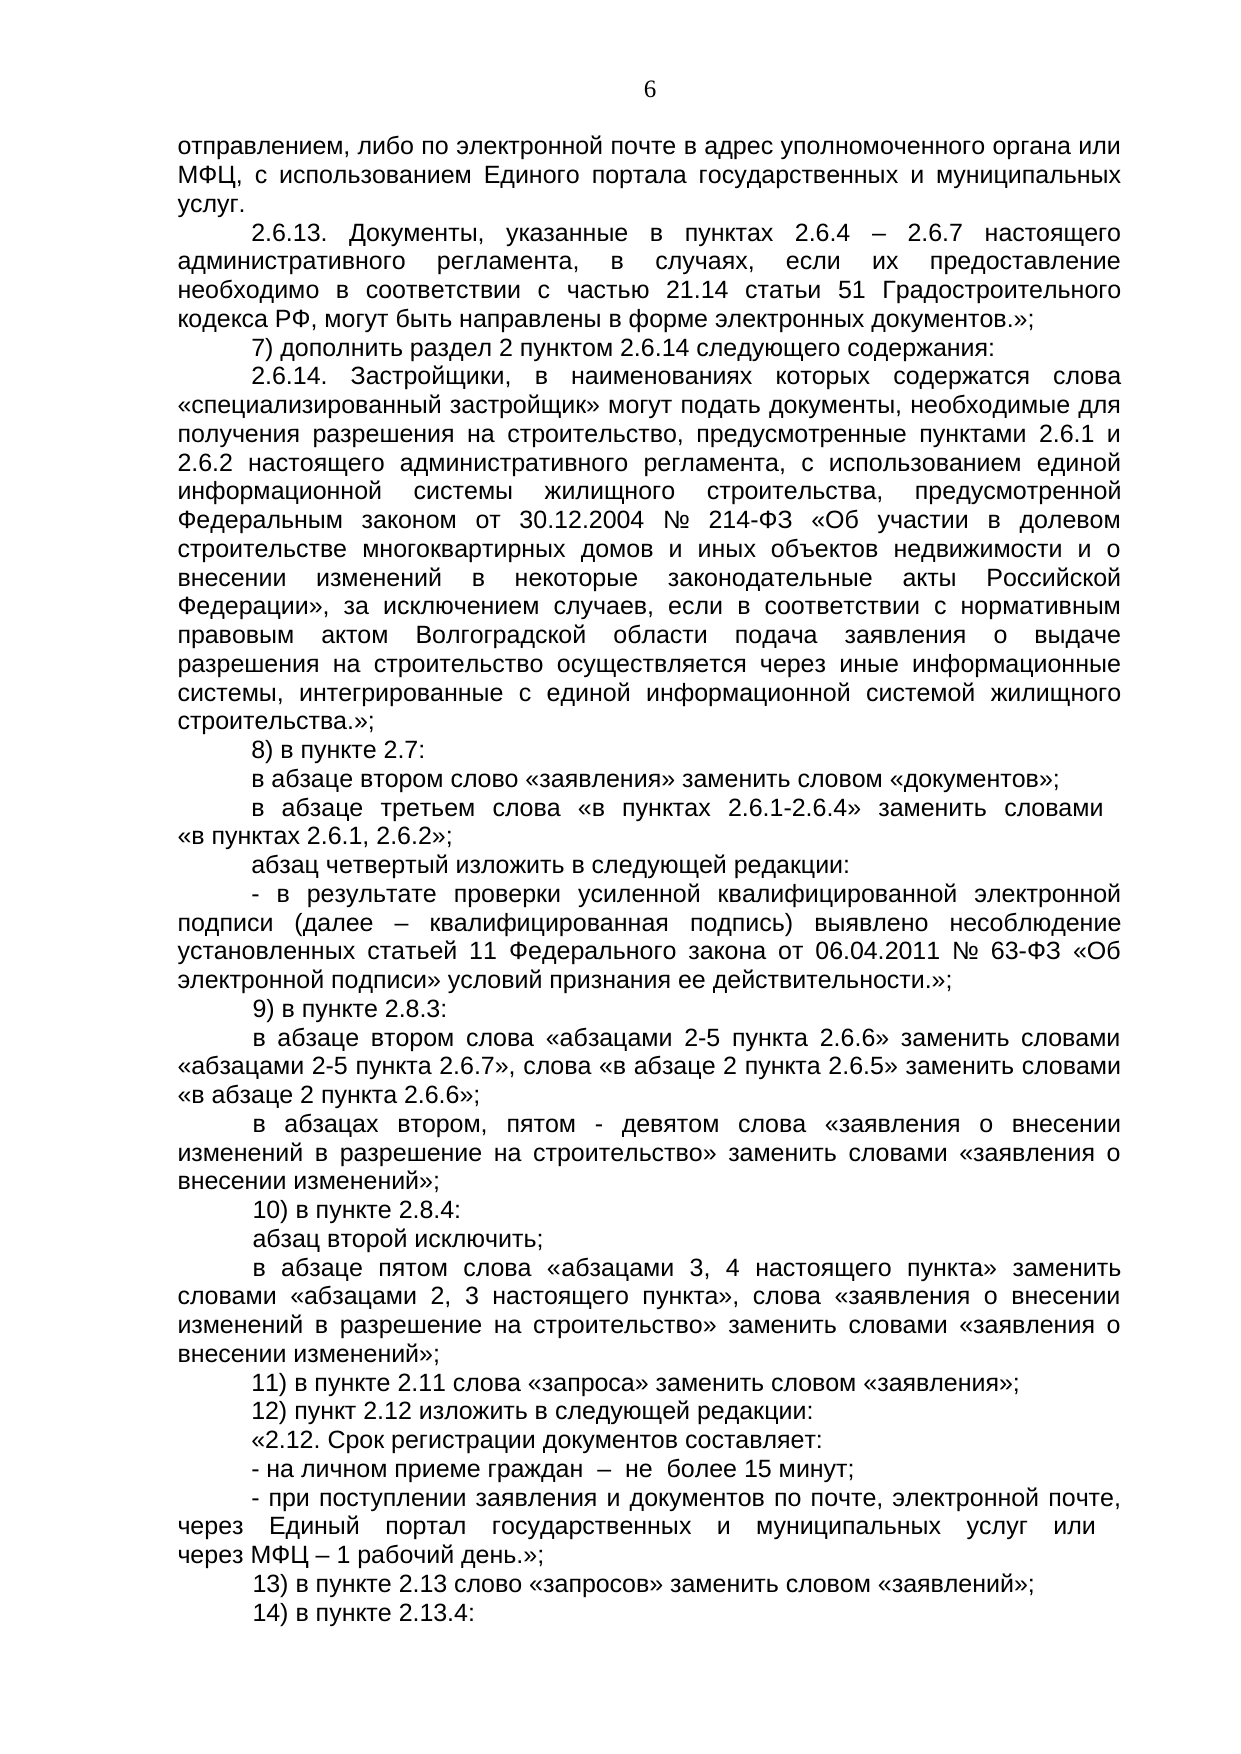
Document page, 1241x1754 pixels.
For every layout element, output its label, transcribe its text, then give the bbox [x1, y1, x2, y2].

text 2.6.13. Документы, указанные в пунктах 2.6.4 – 2.6.7 настоящего административного регламента, в случаях, если их предоставление необходимо в соответствии с частью 21.14 статьи 51 Градостроительного кодекса РФ, могут быть направлены в форме электронных документов.»; [177, 218, 1122, 333]
text в абзаце втором слова «абзацами 2-5 пункта 2.6.6» заменить словами «абзацами 2-5 пункта 2.6.7», слова «в абзаце 2 пункта 2.6.5» заменить словами «в абзаце 2 пункта 2.6.6»; [177, 1023, 1122, 1109]
text 13) в пункте 2.13 слово «запросов» заменить словом «заявлений»; [177, 1569, 1122, 1598]
text абзац четвертый изложить в следующей редакции: [177, 850, 1122, 879]
text в абзацах втором, пятом - девятом слова «заявления о внесении изменений в разрешение на строительство» заменить словами «заявления о внесении изменений»; [177, 1109, 1122, 1195]
text в абзаце третьем слова «в пунктах 2.6.1-2.6.4» заменить словами «в пунктах 2.6.1, 2.6.2»; [177, 793, 1122, 850]
text «2.12. Срок регистрации документов составляет: [177, 1425, 1122, 1454]
text 8) в пункте 2.7: [177, 735, 1122, 764]
text в абзаце втором слово «заявления» заменить словом «документов»; [177, 764, 1122, 793]
text - на личном приеме граждан – не более 15 минут; [177, 1454, 1122, 1483]
text 2.6.14. Застройщики, в наименованиях которых содержатся слова «специализированный застройщик» могут подать документы, необходимые для получения разрешения на строительство, предусмотренные пунктами 2.6.1 и 2.6.2 настоящего административного регламента, с использованием единой информационной системы жилищного строительства, предусмотренной Федеральным законом от 30.12.2004 № 214-ФЗ «Об участии в долевом строительстве многоквартирных домов и иных объектов недвижимости и о внесении изменений в некоторые законодательные акты Российской Федерации», за исключением случаев, если в соответствии с нормативным правовым актом Волгоградской области подача заявления о выдаче разрешения на строительство осуществляется через иные информационные системы, интегрированные с единой информационной системой жилищного строительства.»; [177, 361, 1122, 735]
text - при поступлении заявления и документов по почте, электронной почте, через Единый портал государственных и муниципальных услуг или через МФЦ – 1 рабочий день.»; [177, 1483, 1122, 1569]
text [177, 131, 1122, 218]
text - в результате проверки усиленной квалифицированной электронной подписи (далее – квалифицированная подпись) выявлено несоблюдение установленных статьей 11 Федерального закона от 06.04.2011 № 63-ФЗ «Об электронной подписи» условий признания ее действительности.»; [177, 879, 1122, 994]
text в абзаце пятом слова «абзацами 3, 4 настоящего пункта» заменить словами «абзацами 2, 3 настоящего пункта», слова «заявления о внесении изменений в разрешение на строительство» заменить словами «заявления о внесении изменений»; [177, 1253, 1122, 1368]
text 11) в пункте 2.11 слова «запроса» заменить словом «заявления»; [177, 1368, 1122, 1396]
text 14) в пункте 2.13.4: [177, 1598, 1122, 1626]
text 12) пункт 2.12 изложить в следующей редакции: [177, 1396, 1122, 1425]
text 7) дополнить раздел 2 пунктом 2.6.14 следующего содержания: [177, 333, 1122, 361]
text 10) в пункте 2.8.4: [177, 1195, 1122, 1224]
text 9) в пункте 2.8.3: [177, 994, 1122, 1023]
text абзац второй исключить; [177, 1224, 1122, 1253]
